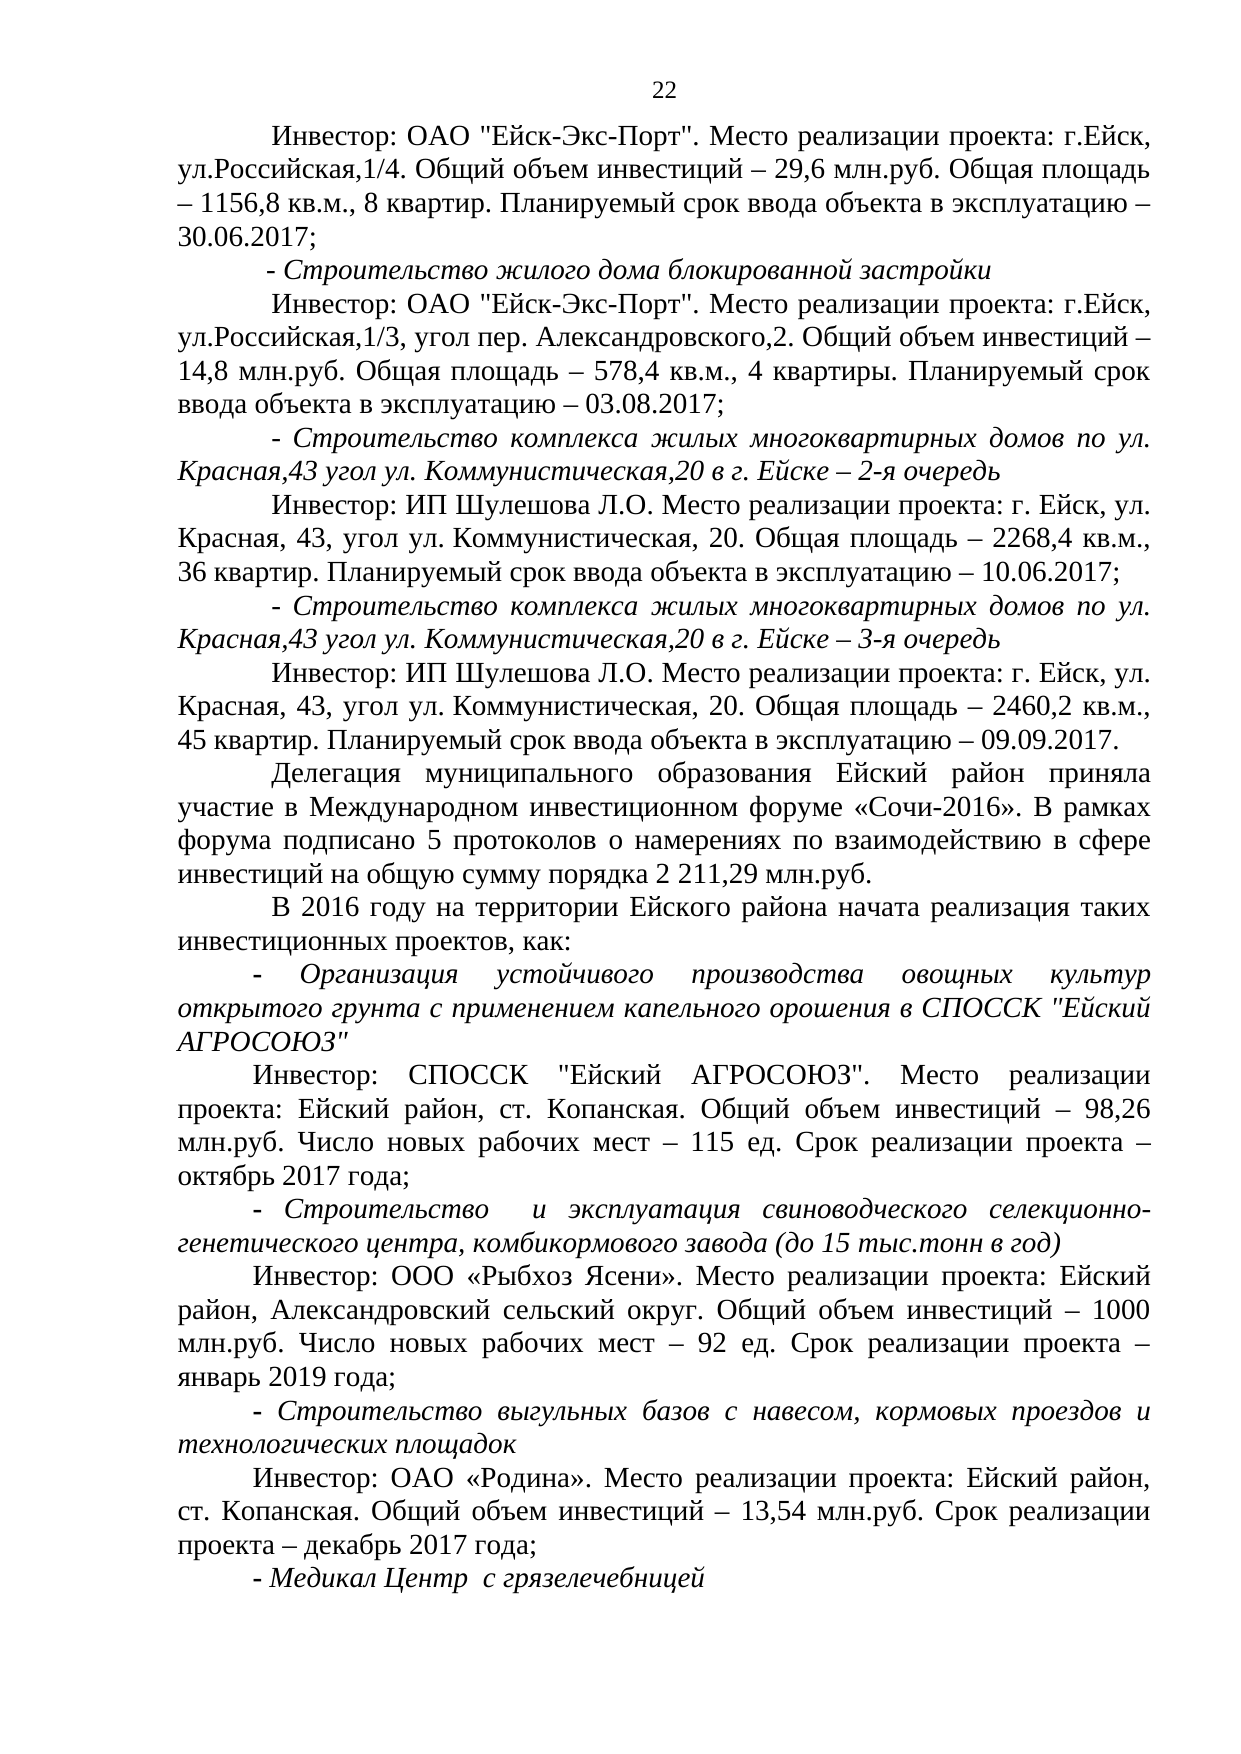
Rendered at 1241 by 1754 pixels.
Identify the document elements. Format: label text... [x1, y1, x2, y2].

text - Организация устойчивого производства овощных культур открытого грунта с применением капельного орошения в СПОССК "Ейский АГРОСОЮЗ" [177, 957, 1152, 1057]
text - Медикал Центр с грязелечебницей [177, 1560, 1152, 1594]
text Делегация муниципального образования Ейский район приняла участие в Международном инвестиционном форуме «Сочи-2016». В рамках форума подписано 5 протоколов о намерениях по взаимодействию в сфере инвестиций на общую сумму порядка 2 211,29 млн.руб. [177, 755, 1152, 889]
text - Строительство выгульных базов с навесом, кормовых проездов и технологических площадок [177, 1393, 1152, 1460]
text Инвестор: ООО «Рыбхоз Ясени». Место реализации проекта: Ейский район, Александровский сельский округ. Общий объем инвестиций – 1000 млн.руб. Число новых рабочих мест – 92 ед. Срок реализации проекта – январь 2019 года; [177, 1258, 1152, 1393]
text - Строительство и эксплуатация свиноводческого селекционно-генетического центра, комбикормового завода (до 15 тыс.тонн в год) [177, 1191, 1152, 1258]
text - Строительство жилого дома блокированной застройки [177, 252, 1152, 286]
text - Строительство комплекса жилых многоквартирных домов по ул. Красная,43 угол ул. Коммунистическая,20 в г. Ейске – 3-я очередь [177, 588, 1152, 655]
text Инвестор: ОАО "Ейск-Экс-Порт". Место реализации проекта: г.Ейск, ул.Российская,1/3, угол пер. Александровского,2. Общий объем инвестиций – 14,8 млн.руб. Общая площадь – 578,4 кв.м., 4 квартиры. Планируемый срок ввода объекта в эксплуатацию – 03.08.2017; [177, 286, 1152, 420]
text Инвестор: ИП Шулешова Л.О. Место реализации проекта: г. Ейск, ул. Красная, 43, угол ул. Коммунистическая, 20. Общая площадь – 2268,4 кв.м., 36 квартир. Планируемый срок ввода объекта в эксплуатацию – 10.06.2017; [177, 487, 1152, 588]
text - Строительство комплекса жилых многоквартирных домов по ул. Красная,43 угол ул. Коммунистическая,20 в г. Ейске – 2-я очередь [177, 420, 1152, 487]
text Инвестор: ОАО "Ейск-Экс-Порт". Место реализации проекта: г.Ейск, ул.Российская,1/4. Общий объем инвестиций – 29,6 млн.руб. Общая площадь – 1156,8 кв.м., 8 квартир. Планируемый срок ввода объекта в эксплуатацию – 30.06.2017; [177, 118, 1152, 252]
text Инвестор: ИП Шулешова Л.О. Место реализации проекта: г. Ейск, ул. Красная, 43, угол ул. Коммунистическая, 20. Общая площадь – 2460,2 кв.м., 45 квартир. Планируемый срок ввода объекта в эксплуатацию – 09.09.2017. [177, 655, 1152, 755]
text В 2016 году на территории Ейского района начата реализация таких инвестиционных проектов, как: [177, 889, 1152, 957]
text Инвестор: ОАО «Родина». Место реализации проекта: Ейский район, ст. Копанская. Общий объем инвестиций – 13,54 млн.руб. Срок реализации проекта – декабрь 2017 года; [177, 1460, 1152, 1560]
text Инвестор: СПОССК "Ейский АГРОСОЮЗ". Место реализации проекта: Ейский район, ст. Копанская. Общий объем инвестиций – 98,26 млн.руб. Число новых рабочих мест – 115 ед. Срок реализации проекта – октябрь 2017 года; [177, 1057, 1152, 1191]
